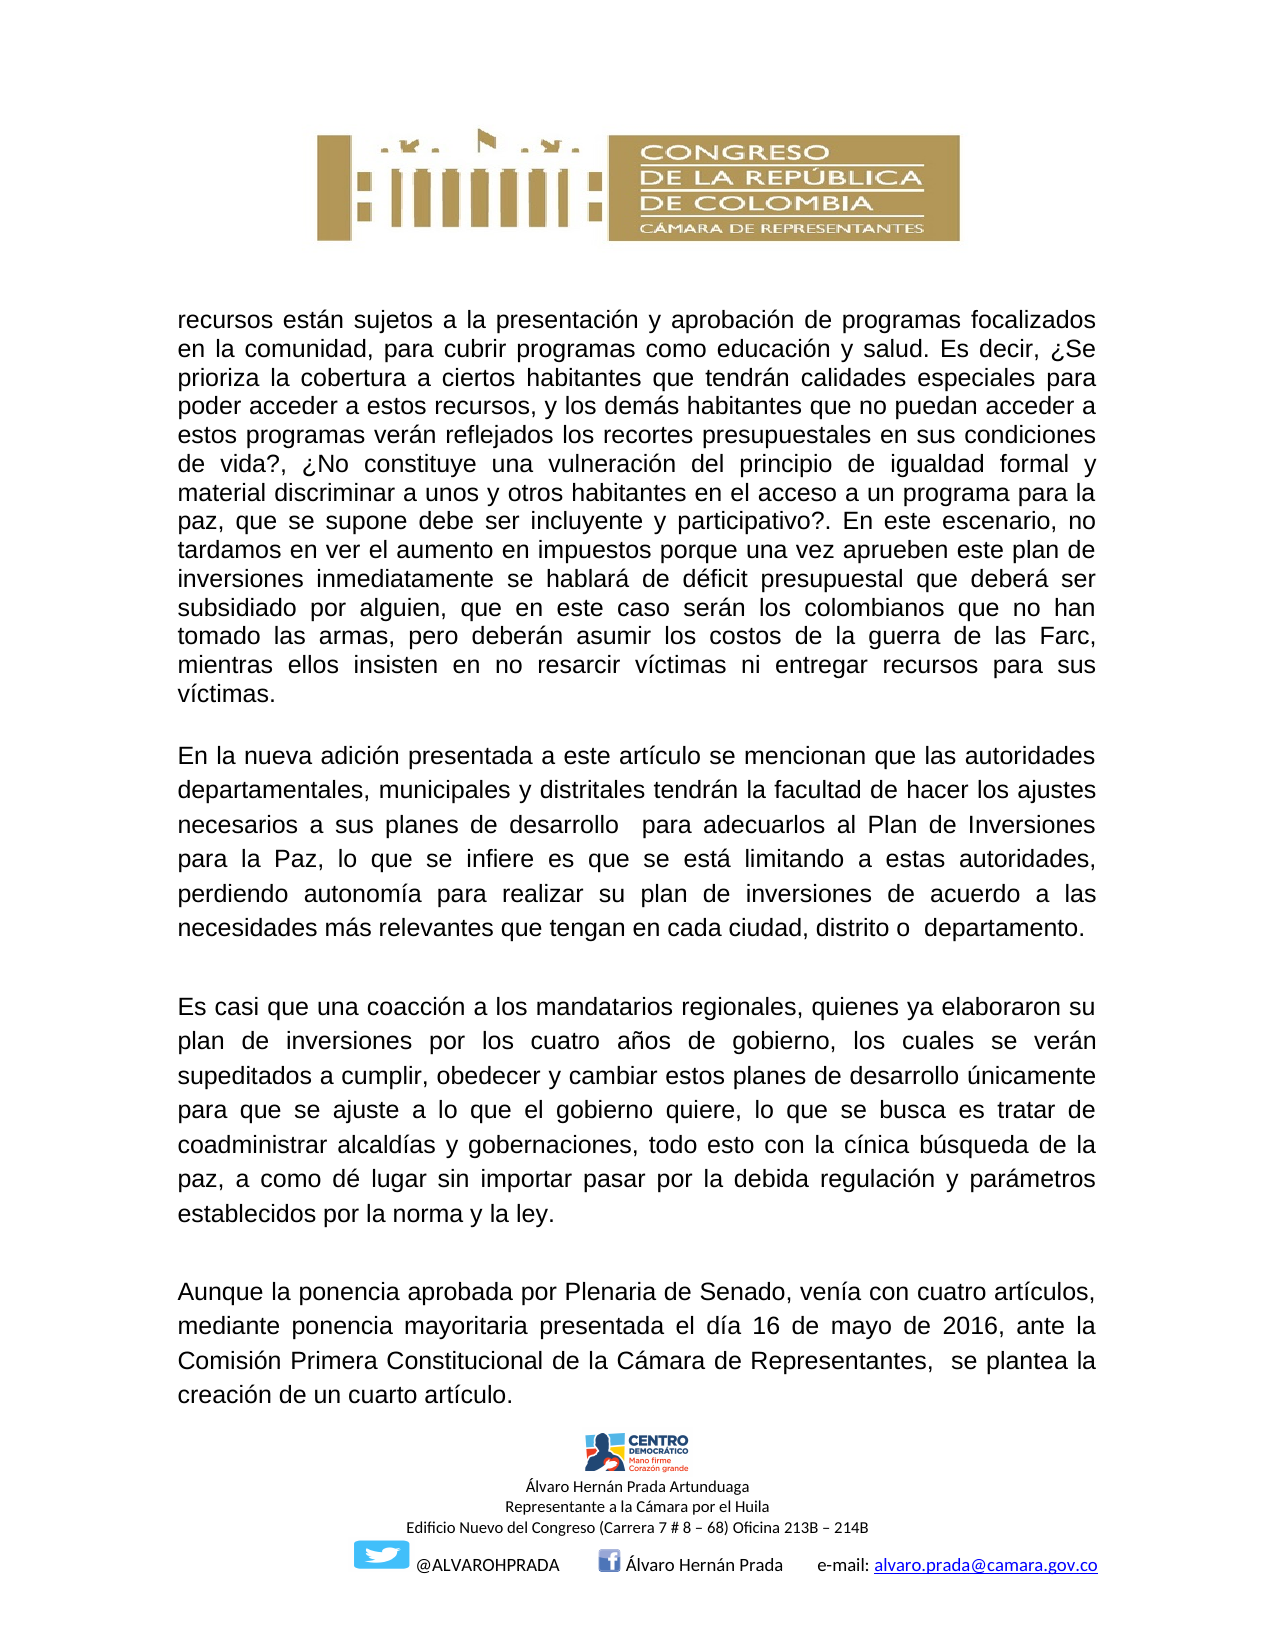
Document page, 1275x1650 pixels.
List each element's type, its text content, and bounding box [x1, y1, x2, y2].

picture [347, 1537, 415, 1572]
picture [301, 73, 974, 305]
text Es casi que una coacción a los mandatarios regionales, quienes ya elaboraron su plan de inversiones por los cuatro años de gobierno, los cuales se verán supeditados a cumplir, obedecer y cambiar estos planes de desarrollo únicamente para que se ajuste a lo que el gobierno quiere, lo que se busca es tratar de coadministrar alcaldías y gobernaciones, todo esto con la cínica búsqueda de la paz, a como dé lugar sin importar pasar por la debida regulación y parámetros establecidos por la norma y la ley. [177, 992, 1098, 1227]
text En la nueva adición presentada a este artículo se mencionan que las autoridades departamentales, municipales y distritales tendrán la facultad de hacer los ajustes necesarios a sus planes de desarrollo para adecuarlos al Plan de Inversiones para la Paz, lo que se infiere es que se está limitando a estas autoridades, perdiendo autonomía para realizar su plan de inversiones de acuerdo a las necesidades más relevantes que tengan en cada ciudad, distrito o departamento. [177, 741, 1098, 942]
text Aunque la ponencia aprobada por Plenaria de Senado, venía con cuatro artículos, mediante ponencia mayoritaria presentada el día 16 de mayo de 2016, ante la Comisión Primera Constitucional de la Cámara de Representantes, se plantea la creación de un cuarto artículo. [177, 1277, 1098, 1409]
picture [581, 1427, 694, 1477]
picture [598, 1549, 621, 1572]
